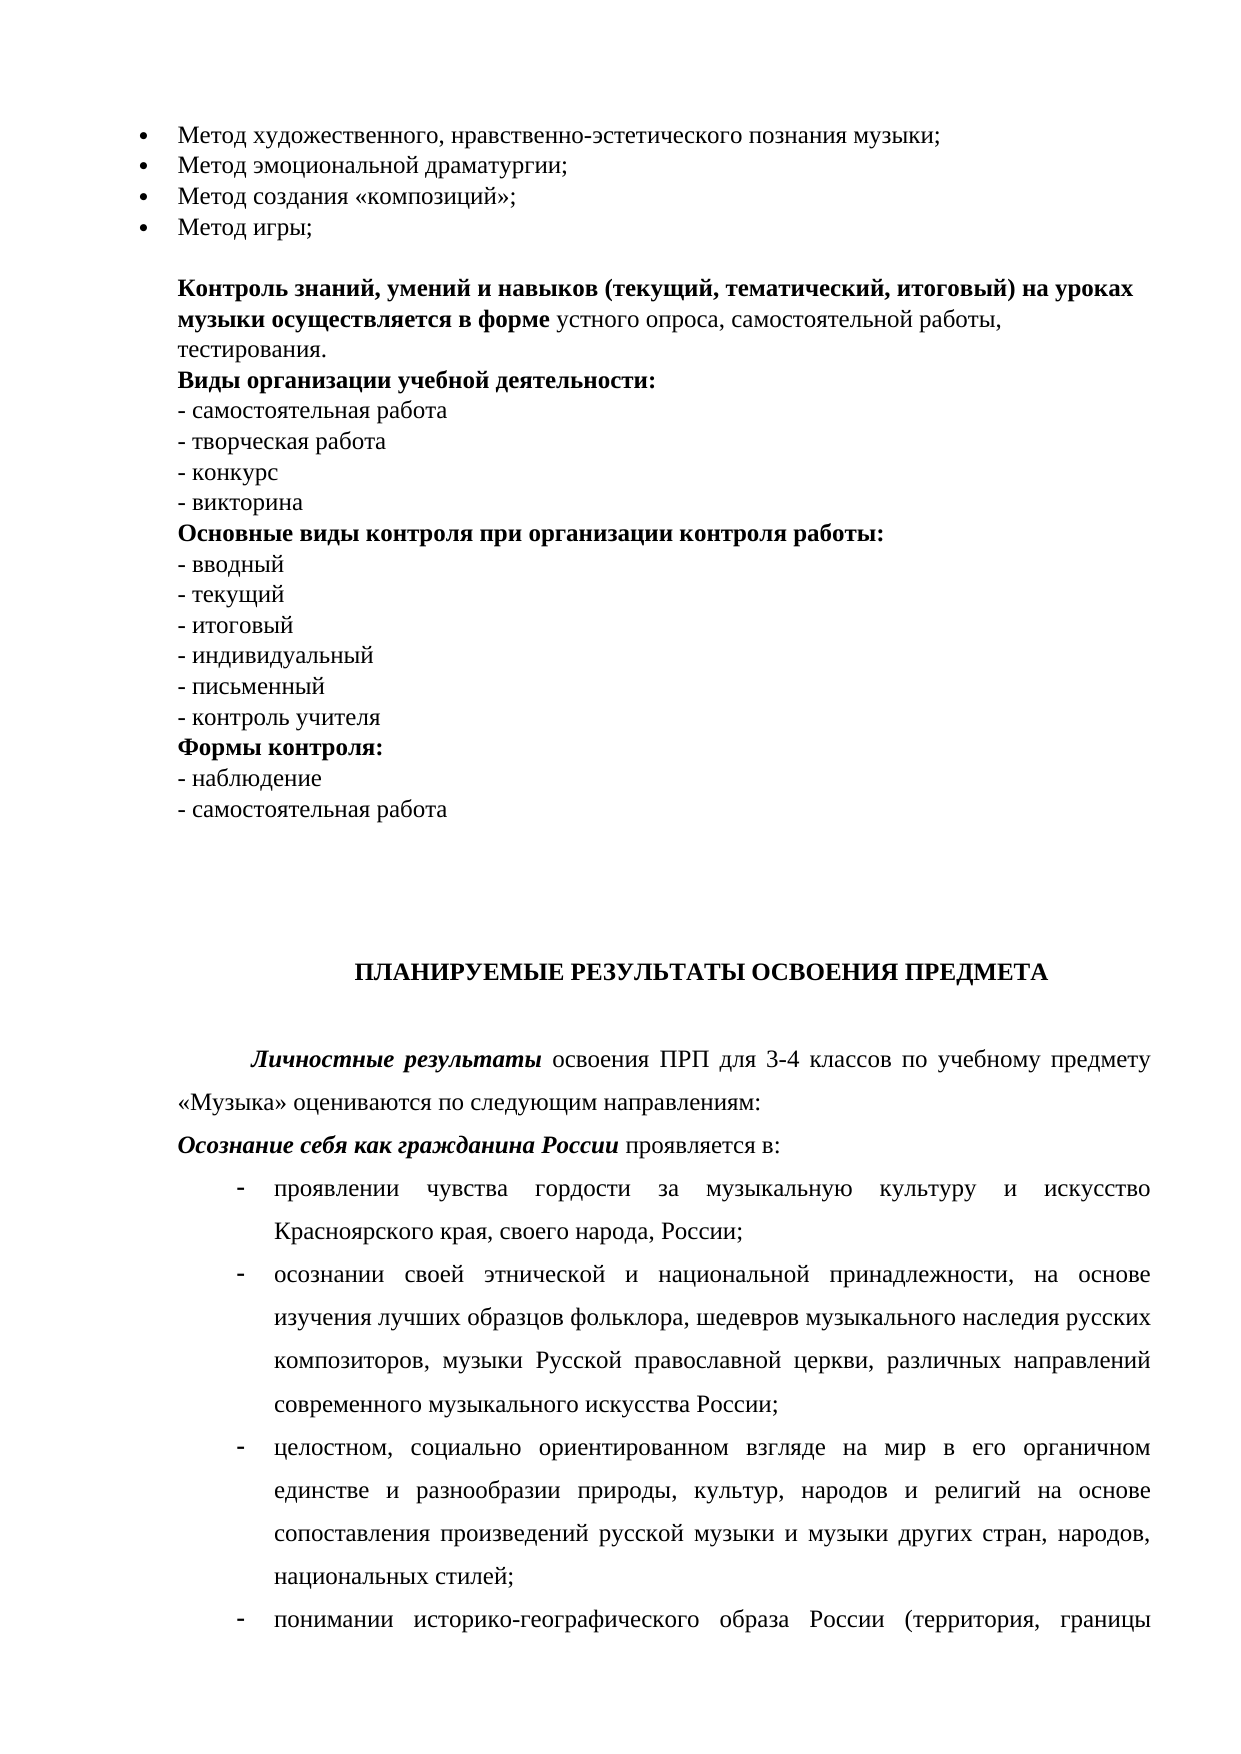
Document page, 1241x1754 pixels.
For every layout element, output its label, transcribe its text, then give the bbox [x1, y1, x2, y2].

text Личностные результаты освоения ПРП для 3-4 классов по учебному предмету «Музыка» оцениваются по следующим направлениям: [177, 1044, 1152, 1116]
text Контроль знаний, умений и навыков (текущий, тематический, итоговый) на уроках музыки осуществляется в форме устного опроса, самостоятельной работы, тестирования. [177, 271, 1152, 363]
list Метод создания «композиций»; [140, 179, 1152, 210]
text - вводный [177, 547, 1152, 577]
text - текущий [177, 577, 1152, 608]
list Метод эмоциональной драматургии; [140, 149, 1152, 179]
list целостном, социально ориентированном взгляде на мир в его органичном единстве и разнообразии природы, культур, народов и религий на основе сопоставления произведений русской музыки и музыки других стран, народов, национальных стилей; [236, 1432, 1152, 1590]
text - самостоятельная работа [177, 792, 1152, 822]
text Осознание себя как гражданина России проявляется в: [177, 1130, 1152, 1159]
text - итоговый [177, 608, 1152, 639]
text - индивидуальный [177, 639, 1152, 669]
text - письменный [177, 669, 1152, 700]
text Виды организации учебной деятельности: [177, 363, 1152, 394]
text - контроль учителя [177, 700, 1152, 731]
text Формы контроля: [177, 731, 1152, 761]
text - викторина [177, 486, 1152, 516]
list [236, 1604, 1152, 1633]
list Метод игры; [140, 210, 1152, 241]
text - творческая работа [177, 424, 1152, 455]
text ПЛАНИРУЕМЫЕ РЕЗУЛЬТАТЫ ОСВОЕНИЯ ПРЕДМЕТА [177, 957, 1152, 986]
list проявлении чувства гордости за музыкальную культуру и искусство Красноярского края, своего народа, России; [236, 1173, 1152, 1245]
list Метод художественного, нравственно-эстетического познания музыки; [140, 118, 1152, 149]
text - наблюдение [177, 761, 1152, 792]
list осознании своей этнической и национальной принадлежности, на основе изучения лучших образцов фольклора, шедевров музыкального наследия русских композиторов, музыки Русской православной церкви, различных направлений современного музыкального искусства России; [236, 1259, 1152, 1417]
text - конкурс [177, 455, 1152, 486]
text - самостоятельная работа [177, 394, 1152, 424]
text Основные виды контроля при организации контроля работы: [177, 516, 1152, 547]
